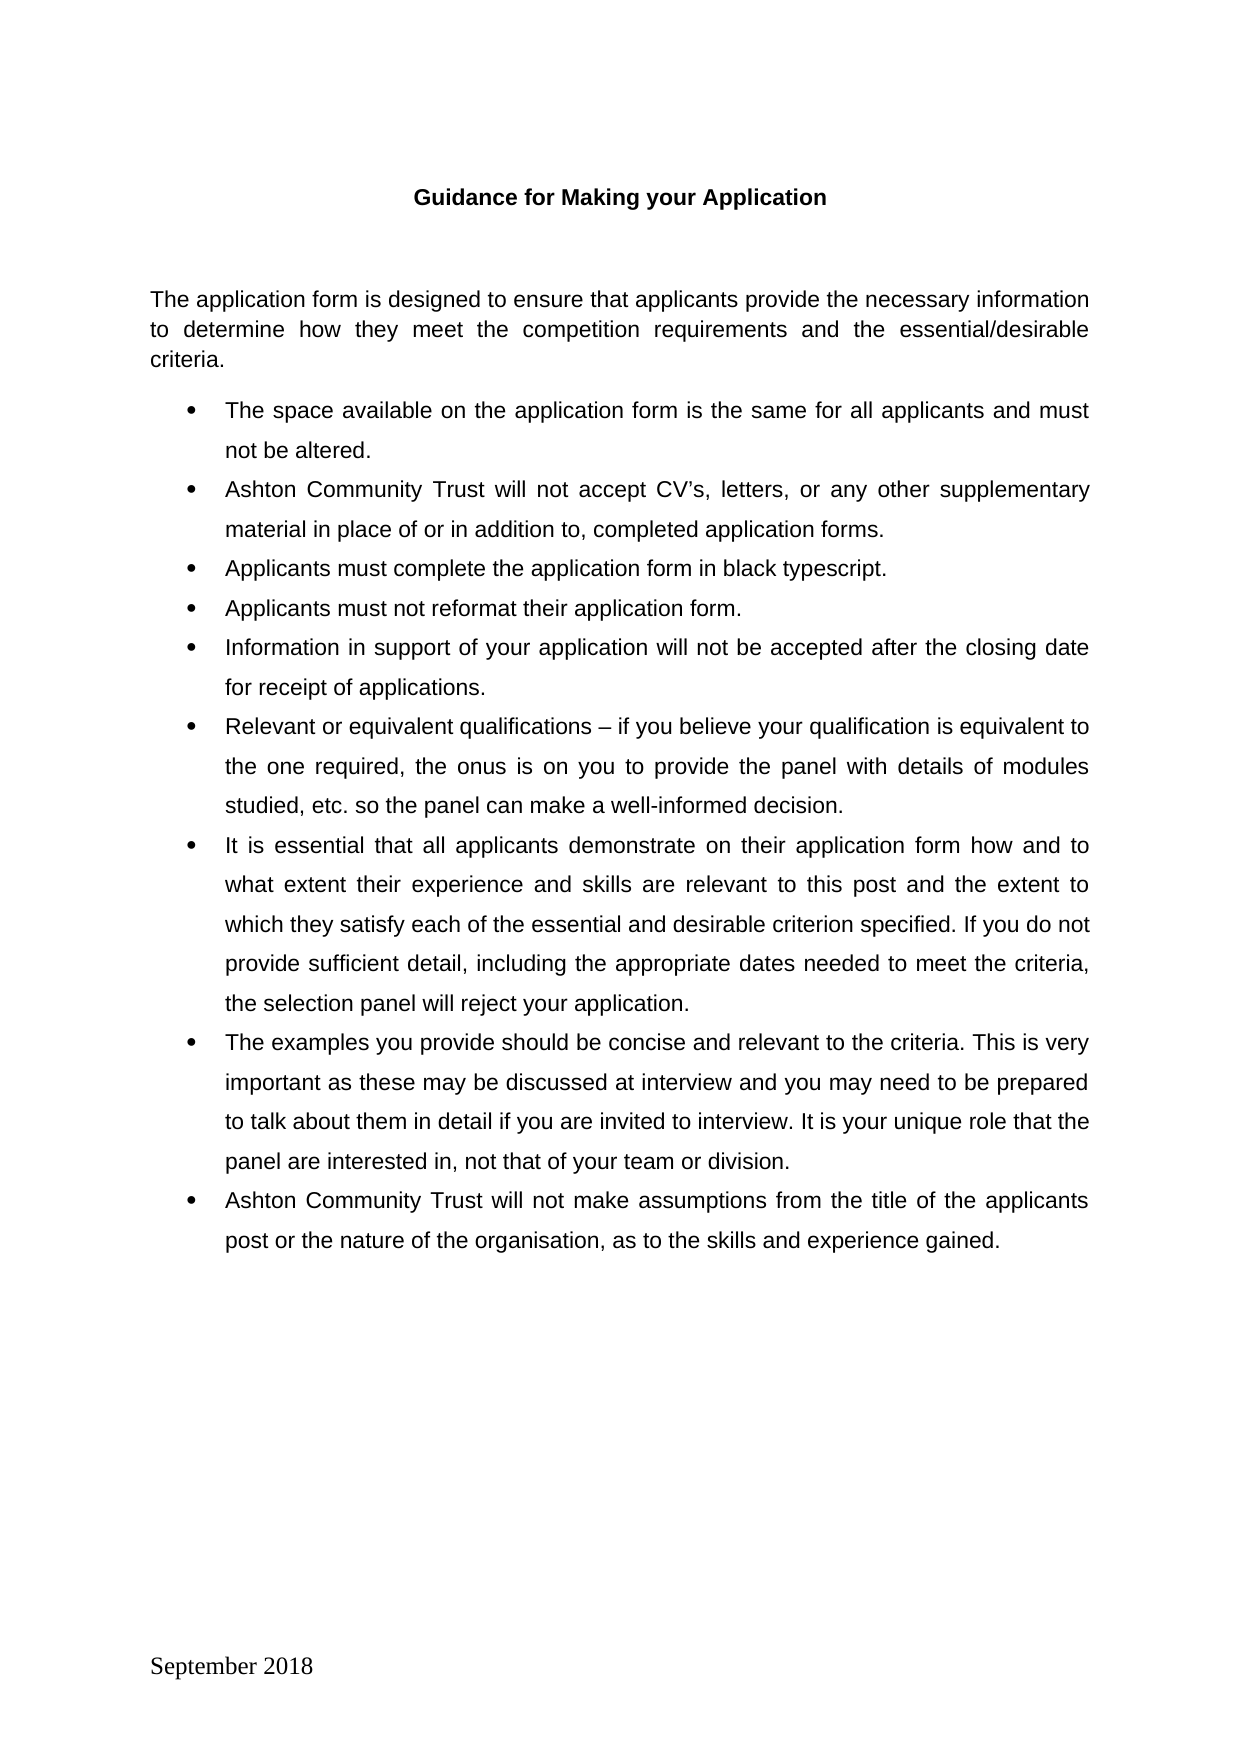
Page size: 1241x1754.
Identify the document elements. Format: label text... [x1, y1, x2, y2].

list Relevant or equivalent qualifications – if you believe your qualification is equivalent to the one required, the onus is on you to provide the panel with details of modules studied, etc. so the panel can make a well-informed decision. [187, 713, 1090, 819]
list Applicants must not reformat their application form. [187, 595, 1090, 621]
list Ashton Community Trust will not make assumptions from the title of the applicants post or the nature of the organisation, as to the skills and experience gained. [187, 1187, 1090, 1253]
list Applicants must complete the application form in black typescript. [187, 555, 1090, 582]
list Information in support of your application will not be accepted after the closing date for receipt of applications. [187, 634, 1090, 700]
text Guidance for Making your Application [150, 184, 1090, 210]
list The space available on the application form is the same for all applicants and must not be altered. [187, 397, 1090, 463]
list It is essential that all applicants demonstrate on their application form how and to what extent their experience and skills are relevant to this post and the extent to which they satisfy each of the essential and desirable criterion specified. If you do not provide sufficient detail, including the appropriate dates needed to meet the criteria, the selection panel will reject your application. [187, 832, 1090, 1016]
list The examples you provide should be concise and relevant to the criteria. This is very important as these may be discussed at interview and you may need to be prepared to talk about them in detail if you are invited to interview. It is your unique role that the panel are interested in, not that of your team or division. [187, 1029, 1090, 1174]
list Ashton Community Trust will not accept CV’s, letters, or any other supplementary material in place of or in addition to, completed application forms. [187, 476, 1090, 542]
text The application form is designed to ensure that applicants provide the necessary information to determine how they meet the competition requirements and the essential/desirable criteria. [150, 286, 1090, 373]
